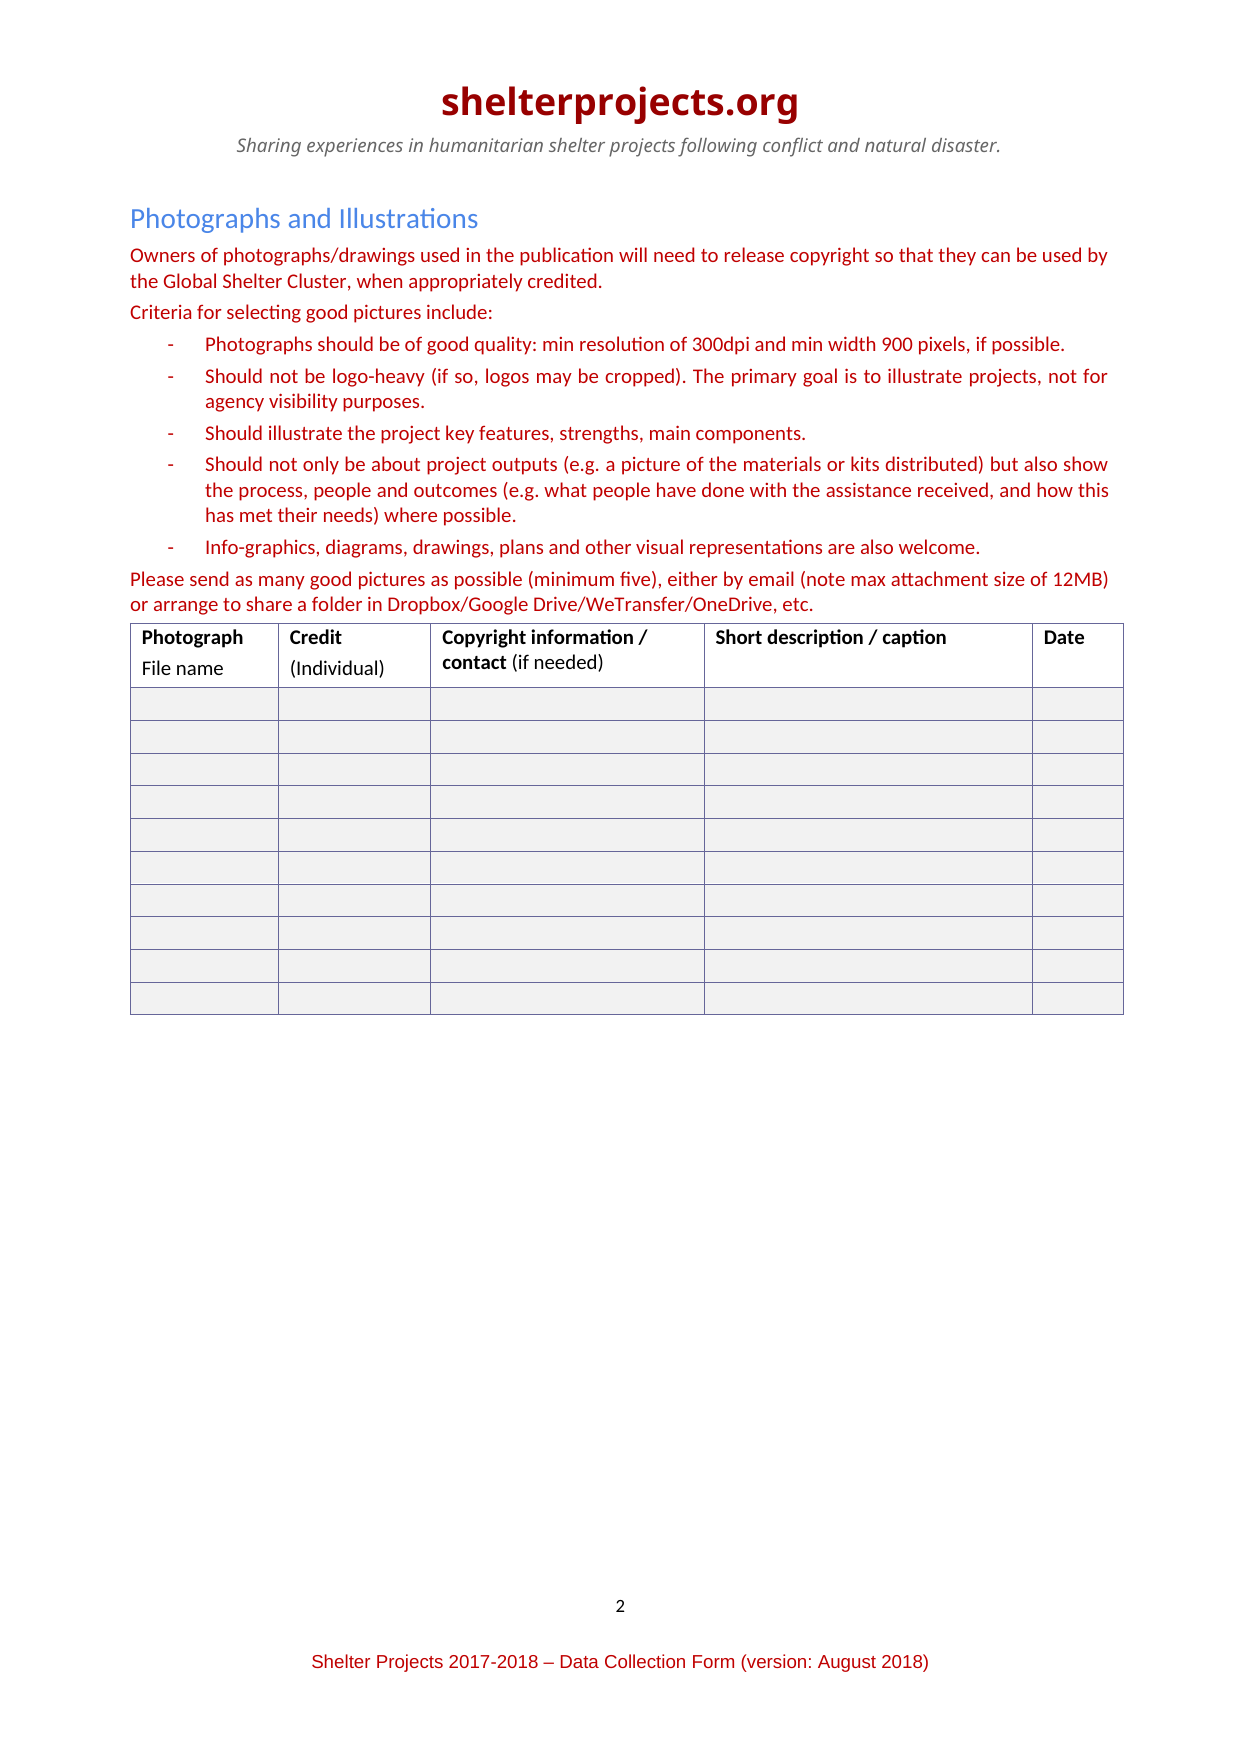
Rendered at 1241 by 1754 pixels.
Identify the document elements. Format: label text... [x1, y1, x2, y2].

table_cell [1033, 754, 1123, 785]
table_cell [705, 819, 1032, 851]
table_cell [431, 819, 704, 851]
table_cell [131, 852, 278, 883]
table_cell [1033, 688, 1123, 720]
table_header Credit (Individual) [279, 624, 430, 687]
table_cell [131, 786, 278, 818]
table_cell [705, 786, 1032, 818]
table_header Copyright information / contact (if needed) [431, 624, 704, 687]
table_cell [279, 754, 430, 785]
table_cell [131, 983, 278, 1014]
table_cell [279, 819, 430, 851]
text Please send as many good pictures as possible (minimum five), either by email (note max attachment size of 12MB) or arrange to share a folder in Dropbox/Google Drive/WeTransfer/OneDrive, etc. [130, 566, 1110, 617]
table_cell [131, 754, 278, 785]
table_header Date [1033, 624, 1123, 687]
table_cell [705, 917, 1032, 949]
table_cell [705, 885, 1032, 916]
table_cell [1033, 983, 1123, 1014]
table_cell [279, 852, 430, 883]
table_cell [431, 688, 704, 720]
list Should not only be about project outputs (e.g. a picture of the materials or kits distributed) but also show the process, people and outcomes (e.g. what people have done with the assistance received, and how this has met their needs) where possible. [167, 452, 1110, 528]
table_cell [705, 688, 1032, 720]
table_cell [131, 950, 278, 982]
table_cell [131, 721, 278, 753]
list Photographs should be of good quality: min resolution of 300dpi and min width 900 pixels, if possible. [167, 331, 1110, 357]
table_cell [279, 688, 430, 720]
table_cell [705, 721, 1032, 753]
table_cell [279, 950, 430, 982]
text Owners of photographs/drawings used in the publication will need to release copyright so that they can be used by the Global Shelter Cluster, when appropriately credited. [130, 242, 1110, 293]
table_cell [279, 983, 430, 1014]
list Info-graphics, diagrams, drawings, plans and other visual representations are also welcome. [167, 534, 1110, 559]
table_cell [431, 786, 704, 818]
table_cell [279, 885, 430, 916]
table_cell [1033, 950, 1123, 982]
table_cell [705, 754, 1032, 785]
table_cell [131, 819, 278, 851]
table_cell [1033, 852, 1123, 883]
table_cell [1033, 917, 1123, 949]
table_cell [1033, 721, 1123, 753]
list Should not be logo-heavy (if so, logos may be cropped). The primary goal is to illustrate projects, not for agency visibility purposes. [167, 363, 1110, 414]
table_cell [279, 917, 430, 949]
table_cell [431, 754, 704, 785]
table_cell [1033, 819, 1123, 851]
table_cell [705, 852, 1032, 883]
table_cell [279, 786, 430, 818]
subtitle Photographs and Illustrations [130, 201, 1110, 236]
table_header Photograph File name [131, 624, 278, 687]
table_cell [131, 688, 278, 720]
table_cell [431, 721, 704, 753]
table_cell [431, 950, 704, 982]
table_cell [431, 917, 704, 949]
table_cell [279, 721, 430, 753]
table_cell [431, 983, 704, 1014]
table_cell [1033, 885, 1123, 916]
table_header Short description / caption [705, 624, 1032, 687]
table_cell [431, 885, 704, 916]
table_cell [705, 950, 1032, 982]
table_cell [131, 917, 278, 949]
table_cell [1033, 786, 1123, 818]
list Should illustrate the project key features, strengths, main components. [167, 420, 1110, 445]
table_cell [131, 885, 278, 916]
table_cell [705, 983, 1032, 1014]
text Criteria for selecting good pictures include: [130, 299, 1110, 325]
table_cell [431, 852, 704, 883]
